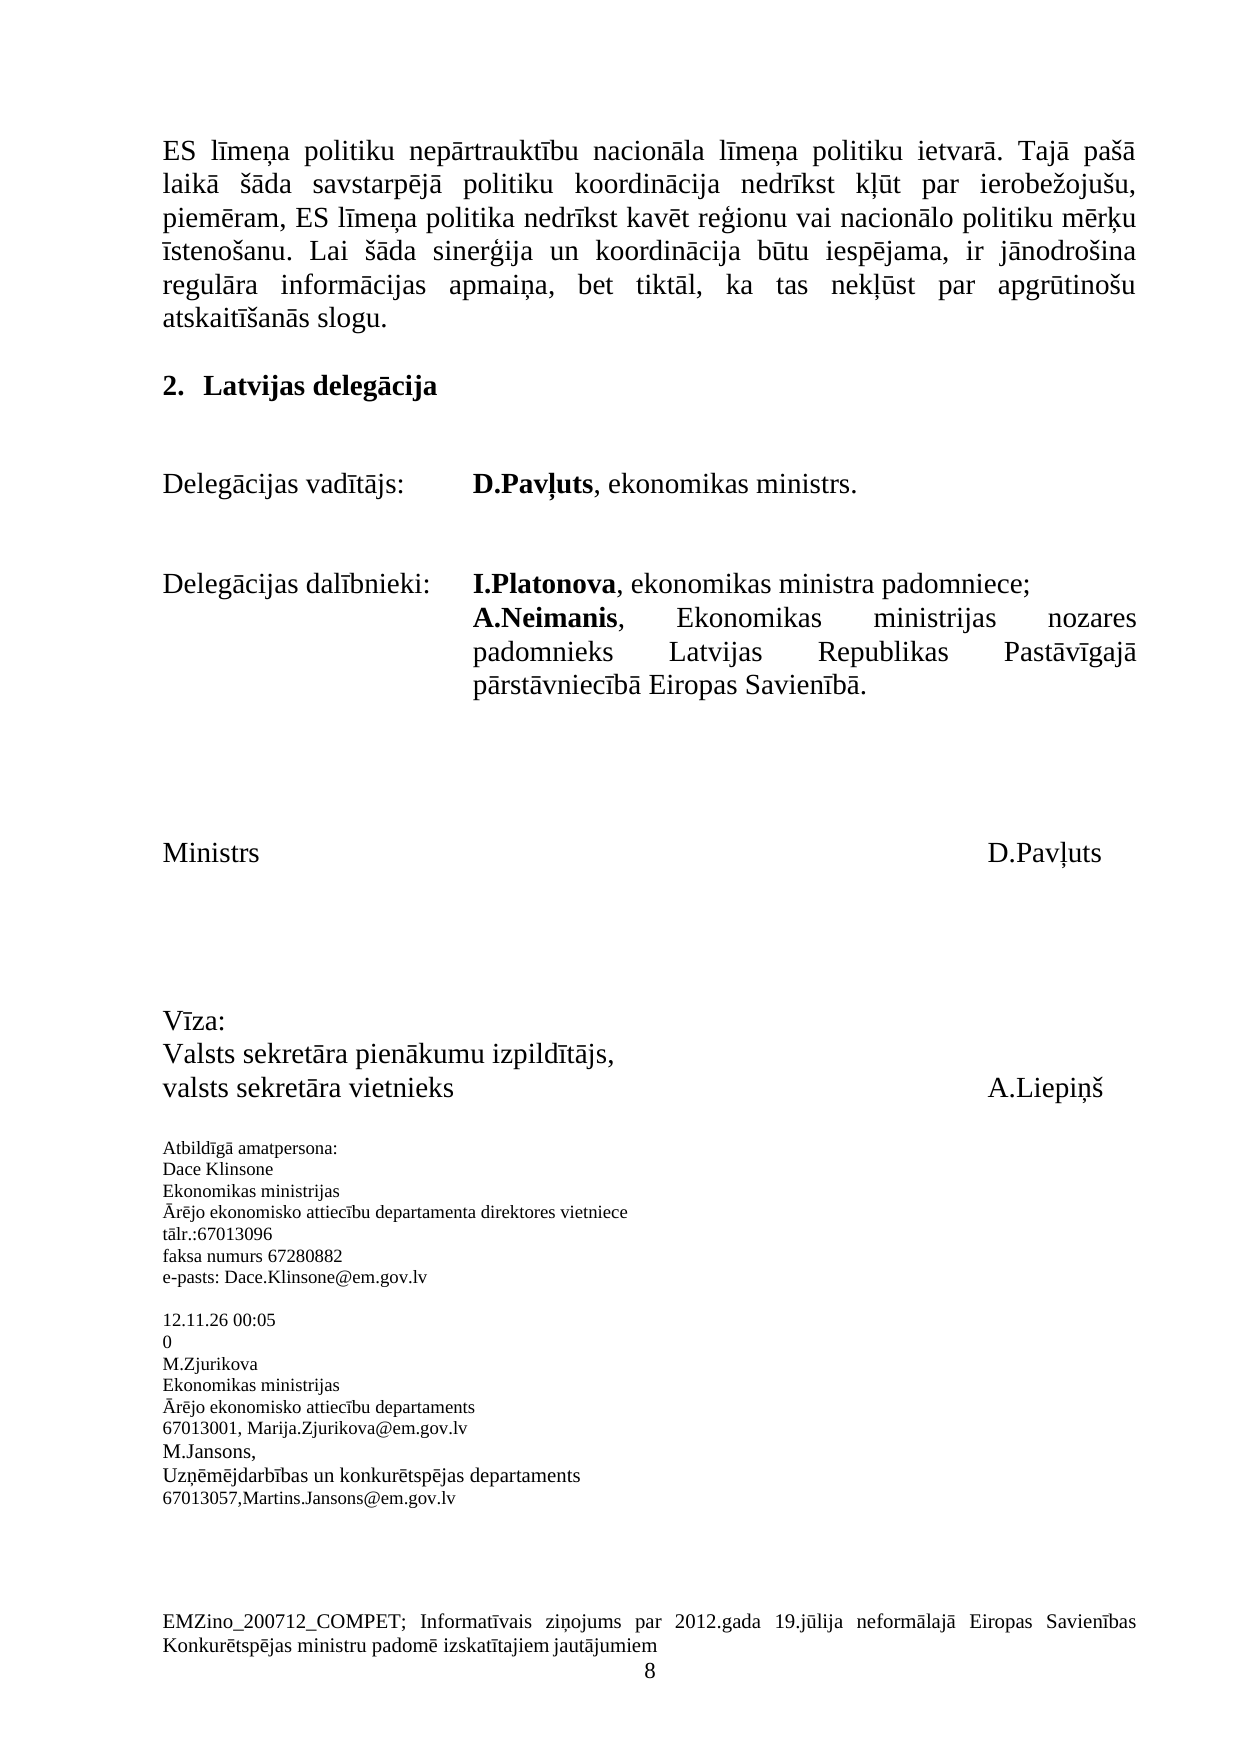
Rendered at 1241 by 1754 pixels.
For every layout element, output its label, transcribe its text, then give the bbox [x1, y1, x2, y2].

text Atbildīgā amatpersona: [162, 1137, 1137, 1158]
text M.Zjurikova [162, 1352, 1137, 1374]
text Valsts sekretāra pienākumu izpildītājs, [162, 1036, 1137, 1070]
text tālr.:67013096 [162, 1223, 1137, 1244]
text Ministrs D.Pavļuts [162, 835, 1137, 868]
text Delegācijas vadītājs: D.Pavļuts, ekonomikas ministrs. [162, 466, 1137, 499]
text A.Neimanis, Ekonomikas ministrijas nozares padomnieks Latvijas Republikas Pastāvīgajā pārstāvniecībā Eiropas Savienībā. [473, 600, 1137, 701]
text Delegācijas dalībnieki: I.Platonova, ekonomikas ministra padomniece; [162, 567, 1137, 600]
text e-pasts: Dace.Klinsone@em.gov.lv [162, 1266, 1137, 1288]
text Vīza: [162, 1003, 1137, 1036]
text Ekonomikas ministrijas [162, 1374, 1137, 1396]
text Uzņēmējdarbības un konkurētspējas departaments [162, 1463, 1137, 1487]
text Ārējo ekonomisko attiecību departaments [162, 1396, 1137, 1417]
text 10:54 [162, 1309, 1137, 1331]
text 67013001, Marija.Zjurikova@em.gov.lv [162, 1417, 1137, 1439]
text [162, 133, 1137, 334]
list Latvijas delegācija [162, 368, 1137, 401]
text Ārējo ekonomisko attiecību departamenta direktores vietniece [162, 1201, 1137, 1223]
text faksa numurs 67280882 [162, 1244, 1137, 1266]
text Dace Klinsone [162, 1158, 1137, 1180]
text Ekonomikas ministrijas [162, 1180, 1137, 1201]
text valsts sekretāra vietnieks A.Liepiņš [162, 1070, 1137, 1103]
text 67013057,Martins.Jansons@em.gov.lv [162, 1487, 1137, 1508]
text M.Jansons, [162, 1439, 1137, 1463]
